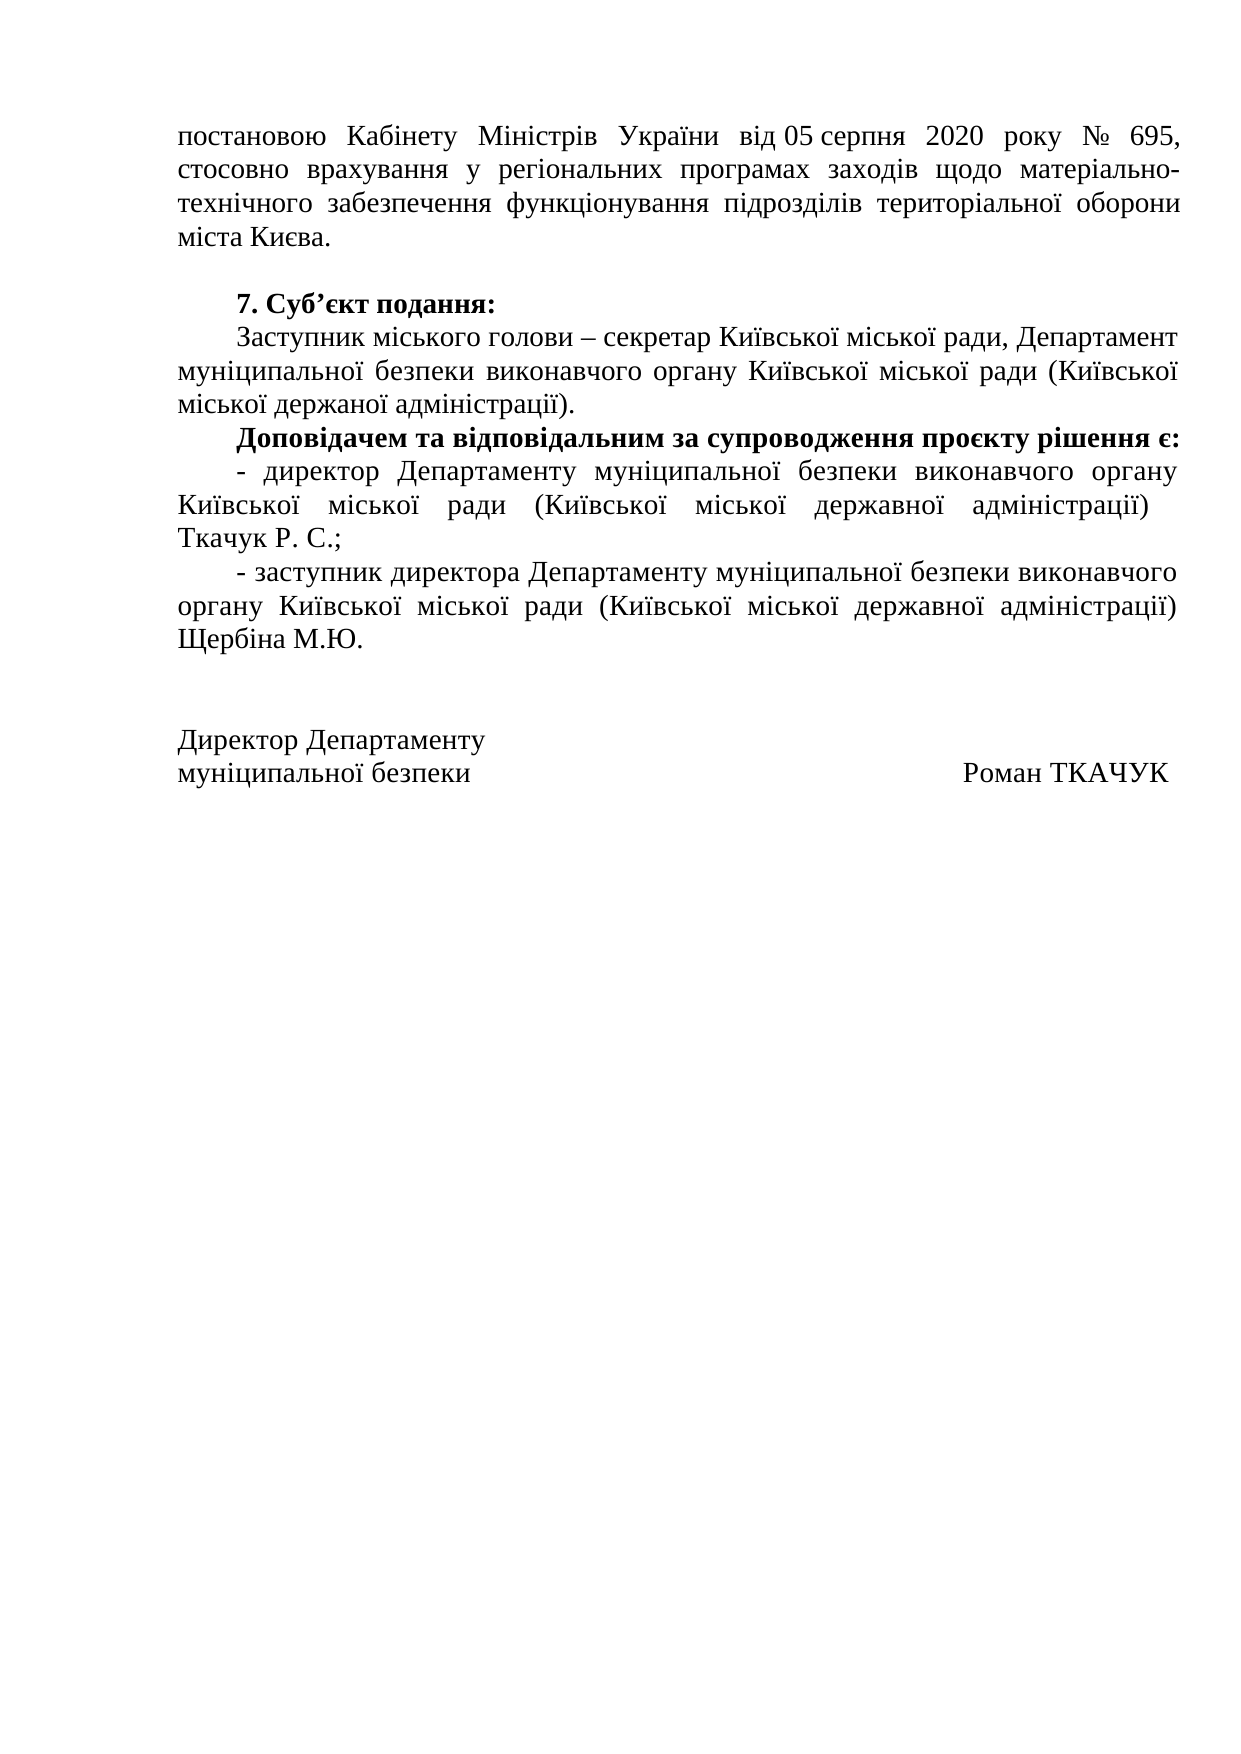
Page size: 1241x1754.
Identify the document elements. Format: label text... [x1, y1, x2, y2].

text - директор Департаменту муніципальної безпеки виконавчого органу Київської міської ради (Київської міської державної адміністрації) Ткачук Р. С.; [177, 453, 1179, 554]
text Заступник міського голови – секретар Київської міської ради, Департамент муніципальної безпеки виконавчого органу Київської міської ради (Київської міської держаної адміністрації). [177, 319, 1179, 420]
text Доповідачем та відповідальним за супроводження проєкту рішення є: [177, 420, 1196, 453]
text Директор Департаменту [177, 722, 1179, 755]
text 7. Суб’єкт подання: [177, 286, 1179, 319]
text - заступник директора Департаменту муніципальної безпеки виконавчого органу Київської міської ради (Київської міської державної адміністрації) Щербіна М.Ю. [177, 554, 1179, 655]
text муніципальної безпеки Роман ТКАЧУК [177, 755, 1179, 789]
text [177, 118, 1181, 252]
